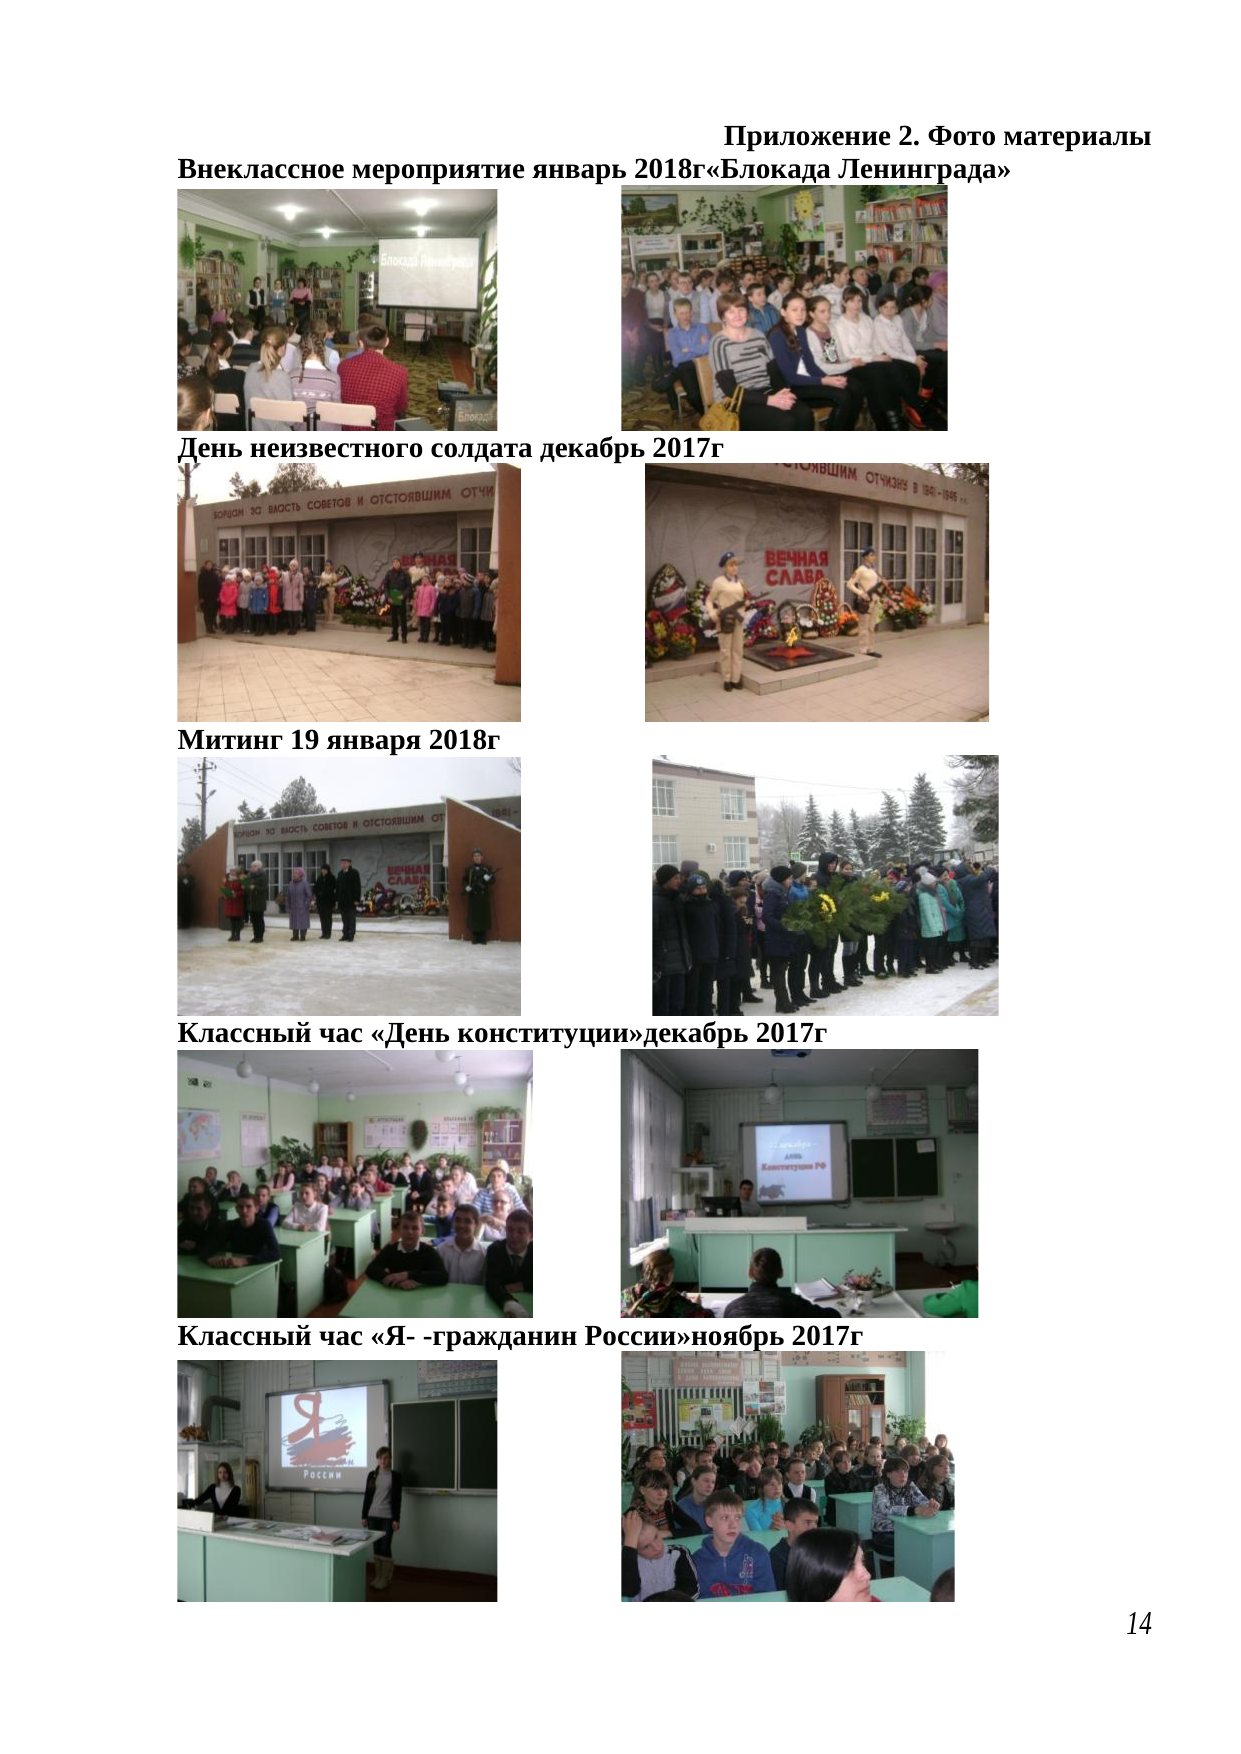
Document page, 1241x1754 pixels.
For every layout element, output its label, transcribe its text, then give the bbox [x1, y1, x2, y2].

picture [620, 1049, 979, 1318]
picture [177, 1050, 533, 1318]
text Митинг 19 января 2018г [177, 722, 1152, 755]
picture [652, 755, 999, 1016]
picture [177, 463, 521, 722]
picture [621, 185, 948, 431]
picture [177, 757, 521, 1016]
text День неизвестного солдата декабрь 2017г [177, 430, 1152, 464]
text Внеклассное мероприятие январь 2018г«Блокада Ленинграда» [177, 152, 1152, 185]
picture [177, 189, 498, 431]
text Классный час «День конституции»декабрь 2017г [177, 1016, 1152, 1049]
text Классный час «Я- -гражданин России»ноябрь 2017г [177, 1318, 1152, 1351]
picture [177, 1360, 498, 1602]
picture [621, 1351, 955, 1602]
picture [645, 463, 990, 722]
text Приложение 2. Фото материалы [177, 118, 1152, 152]
